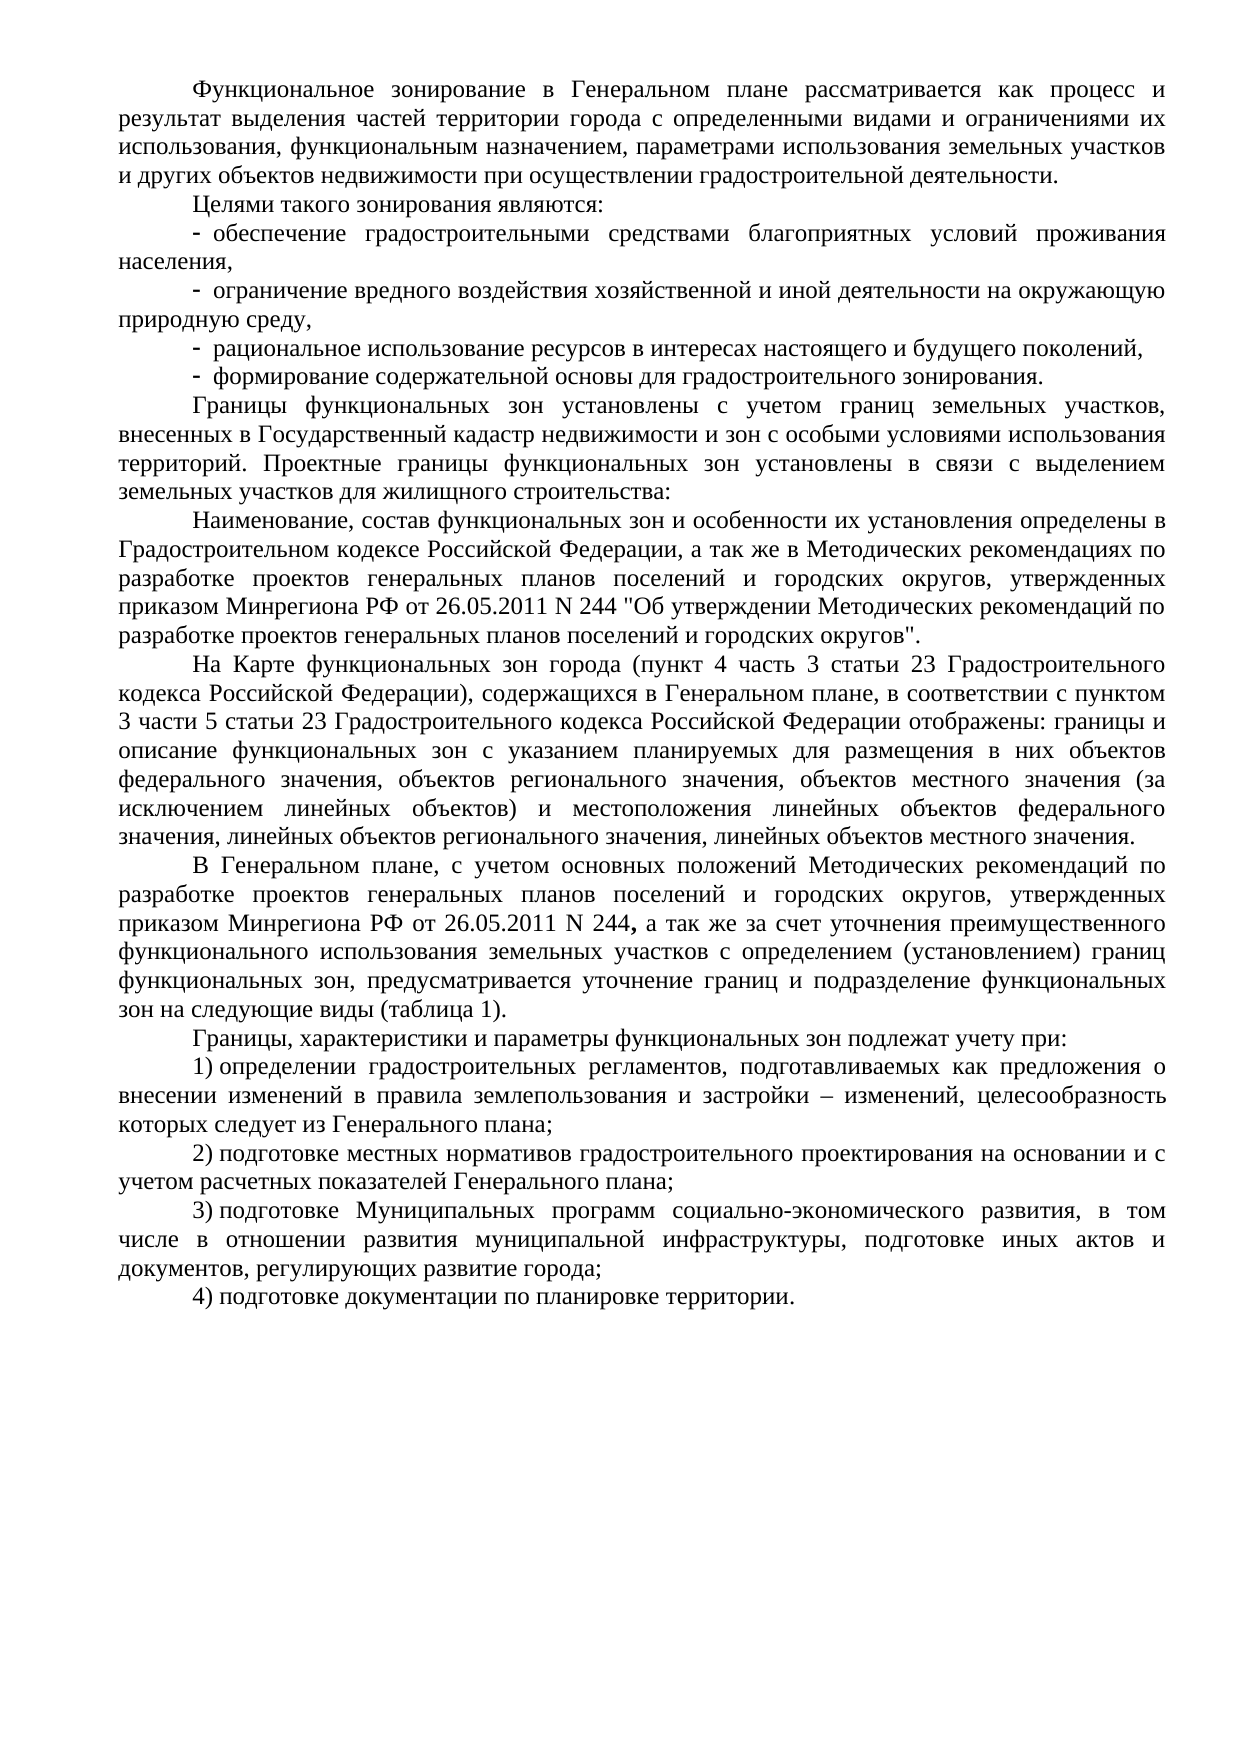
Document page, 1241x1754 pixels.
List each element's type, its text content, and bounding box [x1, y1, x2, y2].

list обеспечение градостроительными средствами благоприятных условий проживания населения, [118, 218, 1167, 275]
text Наименование, состав функциональных зон и особенности их установления определены в Градостроительном кодексе Российской Федерации, а так же в Методических рекомендациях по разработке проектов генеральных планов поселений и городских округов, утвержденных приказом Минрегиона РФ от 26.05.2011 N 244 "Об утверждении Методических рекомендаций по разработке проектов генеральных планов поселений и городских округов". [118, 505, 1167, 649]
list подготовке Муниципальных программ социально-экономического развития, в том числе в отношении развития муниципальной инфраструктуры, подготовке иных актов и документов, регулирующих развитие города; [118, 1195, 1167, 1281]
text Границы, характеристики и параметры функциональных зон подлежат учету при: [118, 1023, 1167, 1051]
list формирование содержательной основы для градостроительного зонирования. [118, 361, 1167, 390]
list рациональное использование ресурсов в интересах настоящего и будущего поколений, [118, 333, 1167, 361]
text На Карте функциональных зон города (пункт 4 часть 3 статьи 23 Градостроительного кодекса Российской Федерации), содержащихся в Генеральном плане, в соответствии с пунктом 3 части 5 статьи 23 Градостроительного кодекса Российской Федерации отображены: границы и описание функциональных зон с указанием планируемых для размещения в них объектов федерального значения, объектов регионального значения, объектов местного значения (за исключением линейных объектов) и местоположения линейных объектов федерального значения, линейных объектов регионального значения, линейных объектов местного значения. [118, 649, 1167, 850]
list определении градостроительных регламентов, подготавливаемых как предложения о внесении изменений в правила землепользования и застройки – изменений, целесообразность которых следует из Генерального плана; [118, 1051, 1167, 1138]
text Границы функциональных зон установлены с учетом границ земельных участков, внесенных в Государственный кадастр недвижимости и зон с особыми условиями использования территорий. Проектные границы функциональных зон установлены в связи с выделением земельных участков для жилищного строительства: [118, 390, 1167, 505]
list ограничение вредного воздействия хозяйственной и иной деятельности на окружающую природную среду, [118, 275, 1167, 333]
list подготовке местных нормативов градостроительного проектирования на основании и с учетом расчетных показателей Генерального плана; [118, 1138, 1167, 1195]
text Целями такого зонирования являются: [118, 189, 1167, 218]
list подготовке документации по планировке территории. [118, 1281, 1167, 1310]
text В Генеральном плане, с учетом основных положений Методических рекомендаций по разработке проектов генеральных планов поселений и городских округов, утвержденных приказом Минрегиона РФ от 26.05.2011 N 244, а так же за счет уточнения преимущественного функционального использования земельных участков с определением (установлением) границ функциональных зон, предусматривается уточнение границ и подразделение функциональных зон на следующие виды (таблица 1). [118, 850, 1167, 1023]
text Функциональное зонирование в Генеральном плане рассматривается как процесс и результат выделения частей территории города с определенными видами и ограничениями их использования, функциональным назначением, параметрами использования земельных участков и других объектов недвижимости при осуществлении градостроительной деятельности. [118, 74, 1167, 189]
